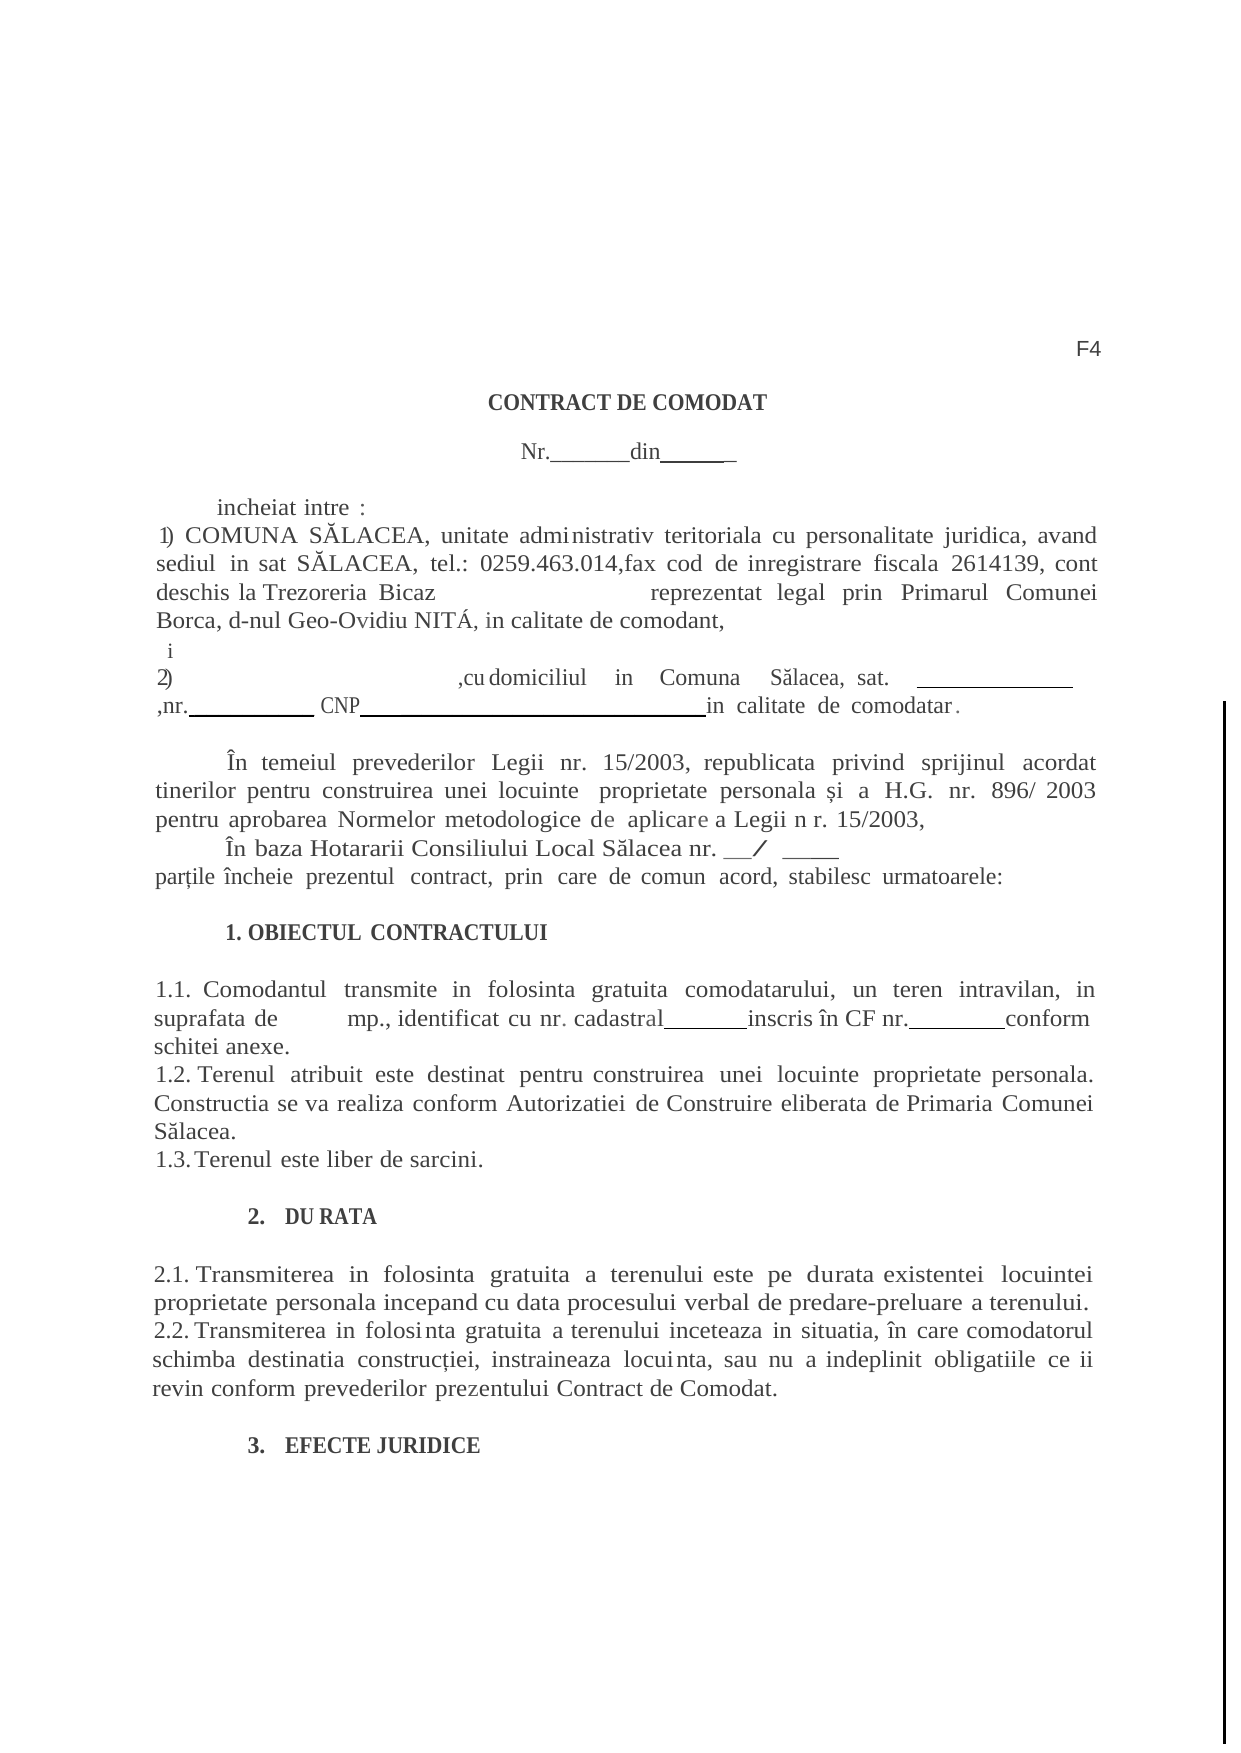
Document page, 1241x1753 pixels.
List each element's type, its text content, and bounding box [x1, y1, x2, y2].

text parțile încheie prezentul contract, prin care de comun acord, stabilesc urmatoarele: 1. OBIECTUL CONTRACTULUI [155, 862, 1014, 946]
text F4 [142, 336, 1101, 361]
text i [167, 638, 1238, 663]
list Terenul este liber de sarcini. [155, 1145, 1238, 1173]
list ,cu domiciliul in Comuna Sălacea, sat. ,nr. __________ CNP ______________________________in calitate de comodatar. [157, 663, 1073, 719]
list Transmiterea in folosinta gratuita a terenului este pe durata existentei locuintei proprietate personala incepand cu data procesului verbal de predare-preluare a terenului. [153, 1260, 1094, 1316]
list DU RATA [247, 1202, 1238, 1230]
text În baza Hotararii Consiliului Local Sălacea nr. _/ __ [225, 833, 1238, 862]
text Nr._______din _ [157, 437, 1238, 465]
list COMUNA SĂLACEA, unitate administrativ teritoriala cu personalitate juridica, avand sediul in sat SĂLACEA, tel.: 0259.463.014,fax cod de inregistrare fiscala 2614139, cont deschis la Trezoreria Bicaz reprezentat legal prin Primarul Comunei Borca, d-nul Geo-Ovidiu NITÁ, in calitate de comodant, [156, 521, 1098, 633]
list Transmiterea in folosinta gratuita a terenului inceteaza in situatia, în care comodatorul schimba destinatia construcției, instraineaza locuinta, sau nu a indeplinit obligatiile ce ii revin conform prevederilor prezentului Contract de Comodat. [152, 1317, 1094, 1401]
subtitle CONTRACT DE COMODAT [488, 388, 1238, 416]
list Comodantul transmite in folosinta gratuita comodatarului, un teren intravilan, in suprafata de mp., identificat cu nr. cadastral inscris în CF nr. conform schitei anexe. [153, 975, 1096, 1059]
text incheiat intre : [142, 493, 1238, 520]
text În temeiul prevederilor Legii nr. 15/2003, republicata privind sprijinul acordat tinerilor pentru construirea unei locuinte proprietate personala și a H.G. nr. 896/ 2003 pentru aprobarea Normelor metodologice de aplicare a Legii n r. 15/2003, [155, 748, 1096, 832]
list Terenul atribuit este destinat pentru construirea unei locuinte proprietate personala. Constructia se va realiza conform Autorizatiei de Construire eliberata de Primaria Comunei Sălacea. [153, 1060, 1094, 1144]
list EFECTE JURIDICE [247, 1431, 1238, 1458]
